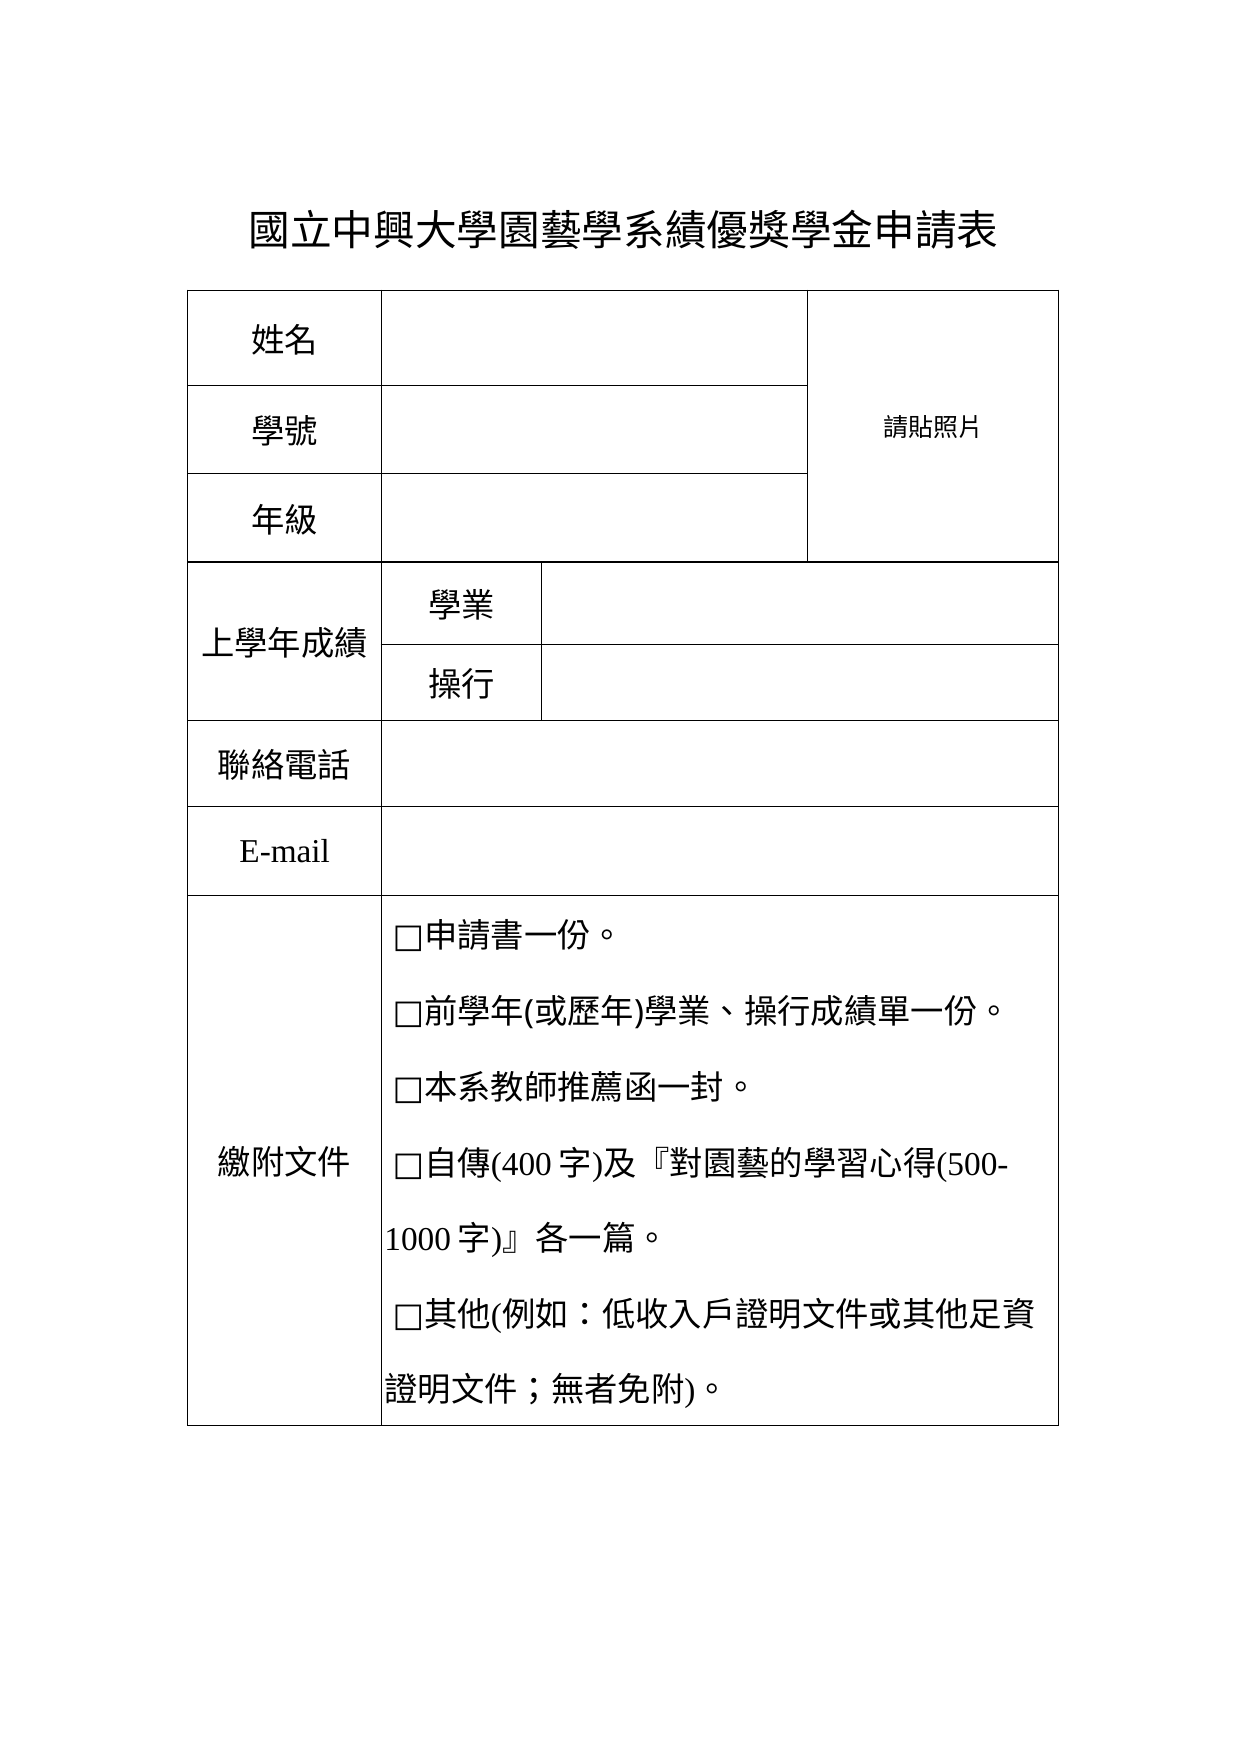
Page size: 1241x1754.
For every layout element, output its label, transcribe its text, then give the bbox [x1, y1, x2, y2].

table_cell [382, 721, 1058, 806]
table_cell □自傳(400字)及『對園藝的學習心得(500-1000字)』各一篇。 [382, 1123, 1058, 1274]
table_cell [382, 291, 807, 385]
table_cell 聯絡電話 [188, 721, 381, 806]
table_cell □申請書一份。 [382, 896, 1058, 971]
table_cell □前學年(或歷年)學業、操行成績單一份。 [382, 971, 1058, 1047]
table_cell 請貼照片 [808, 291, 1058, 561]
table_cell [542, 645, 1058, 720]
table_cell 繳附文件 [188, 896, 381, 1425]
table_cell 操行 [382, 645, 541, 720]
table_cell E-mail [188, 807, 381, 894]
table_cell 學號 [188, 386, 381, 472]
table_cell [382, 807, 1058, 894]
table_cell [382, 474, 807, 561]
table_cell 學業 [382, 563, 541, 644]
table_cell 上學年成績 [188, 563, 381, 720]
table_cell [382, 386, 807, 472]
table_cell 姓名 [188, 291, 381, 385]
table_cell [542, 563, 1058, 644]
table_cell □其他(例如：低收入戶證明文件或其他足資證明文件；無者免附)。 [382, 1274, 1058, 1425]
table_header 國立中興大學園藝學系績優獎學金申請表 [188, 165, 1059, 289]
table_cell 年級 [188, 474, 381, 561]
table_cell □本系教師推薦函一封。 [382, 1047, 1058, 1123]
